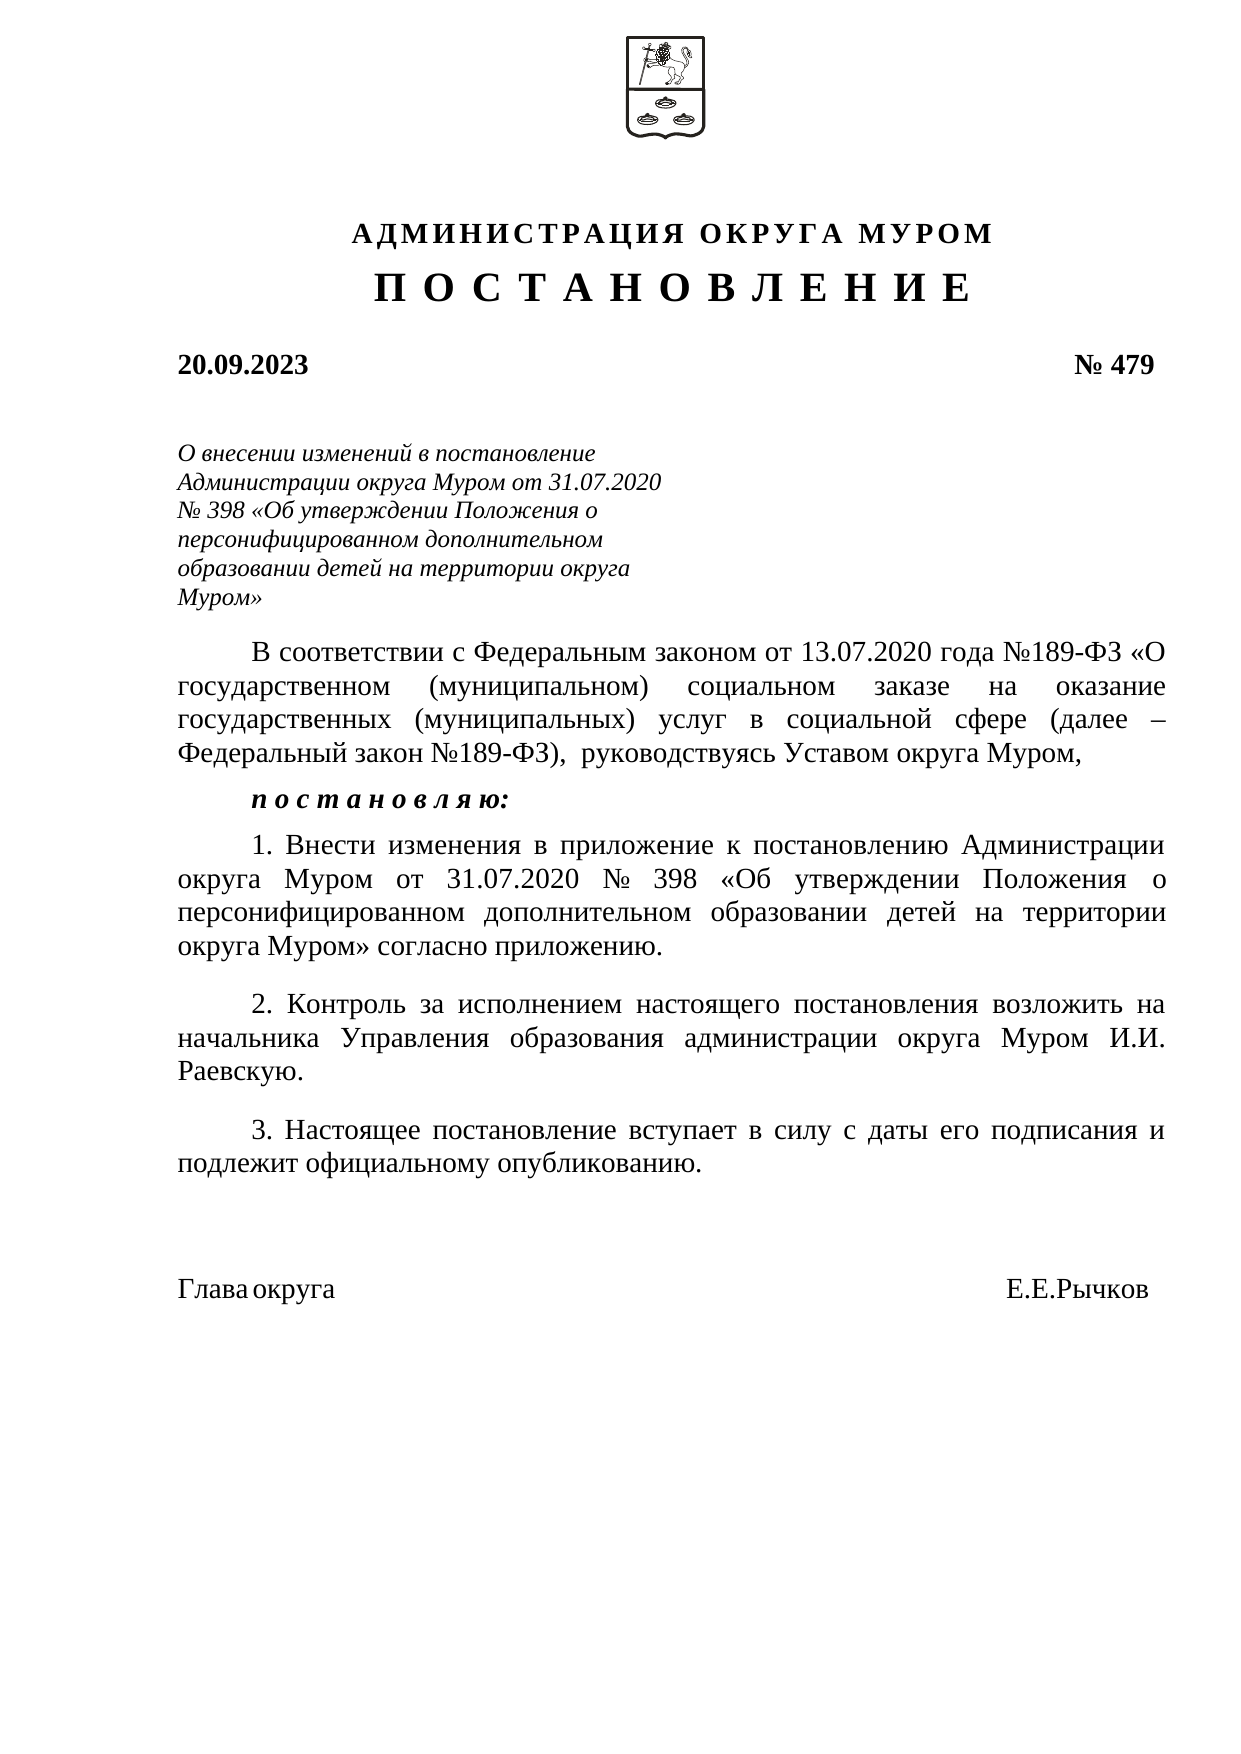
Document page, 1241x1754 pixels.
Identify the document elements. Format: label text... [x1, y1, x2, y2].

text В соответствии с Федеральным законом от 13.07.2020 года №189-ФЗ «О государственном (муниципальном) социальном заказе на оказание государственных (муниципальных) услуг в социальной сфере (далее – Федеральный закон №189-ФЗ), руководствуясь Уставом округа Муром, [177, 634, 1167, 769]
subtitle АДМИНИСТРАЦИЯ ОКРУГА МУРОМ [177, 216, 1167, 250]
text 20.09.2023 № 479 [177, 347, 1167, 381]
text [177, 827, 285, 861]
text 2. Контроль за исполнением настоящего постановления возложить на начальника Управления образования администрации округа Муром И.И. Раевскую. [177, 986, 1167, 1087]
text Глава округа Е.Е.Рычков [177, 1271, 1167, 1338]
text 1. Внести изменения в приложение к постановлению Администрации округа Муром от 31.07.2020 № 398 «Об утверждении Положения о персонифицированном дополнительном образовании детей на территории округа Муром» согласно приложению. [177, 861, 1167, 961]
subtitle ПОСТАНОВЛЕНИЕ [177, 262, 1167, 310]
text О внесении изменений в постановление Администрации округа Муром от 31.07.2020 № 398 «Об утверждении Положения о персонифицированном дополнительном образовании детей на территории округа Муром» [177, 438, 679, 611]
text 3. Настоящее постановление вступает в силу с даты его подписания и подлежит официальному опубликованию. [177, 1112, 1167, 1179]
text п о с т а н о в л я ю: [177, 781, 1167, 815]
